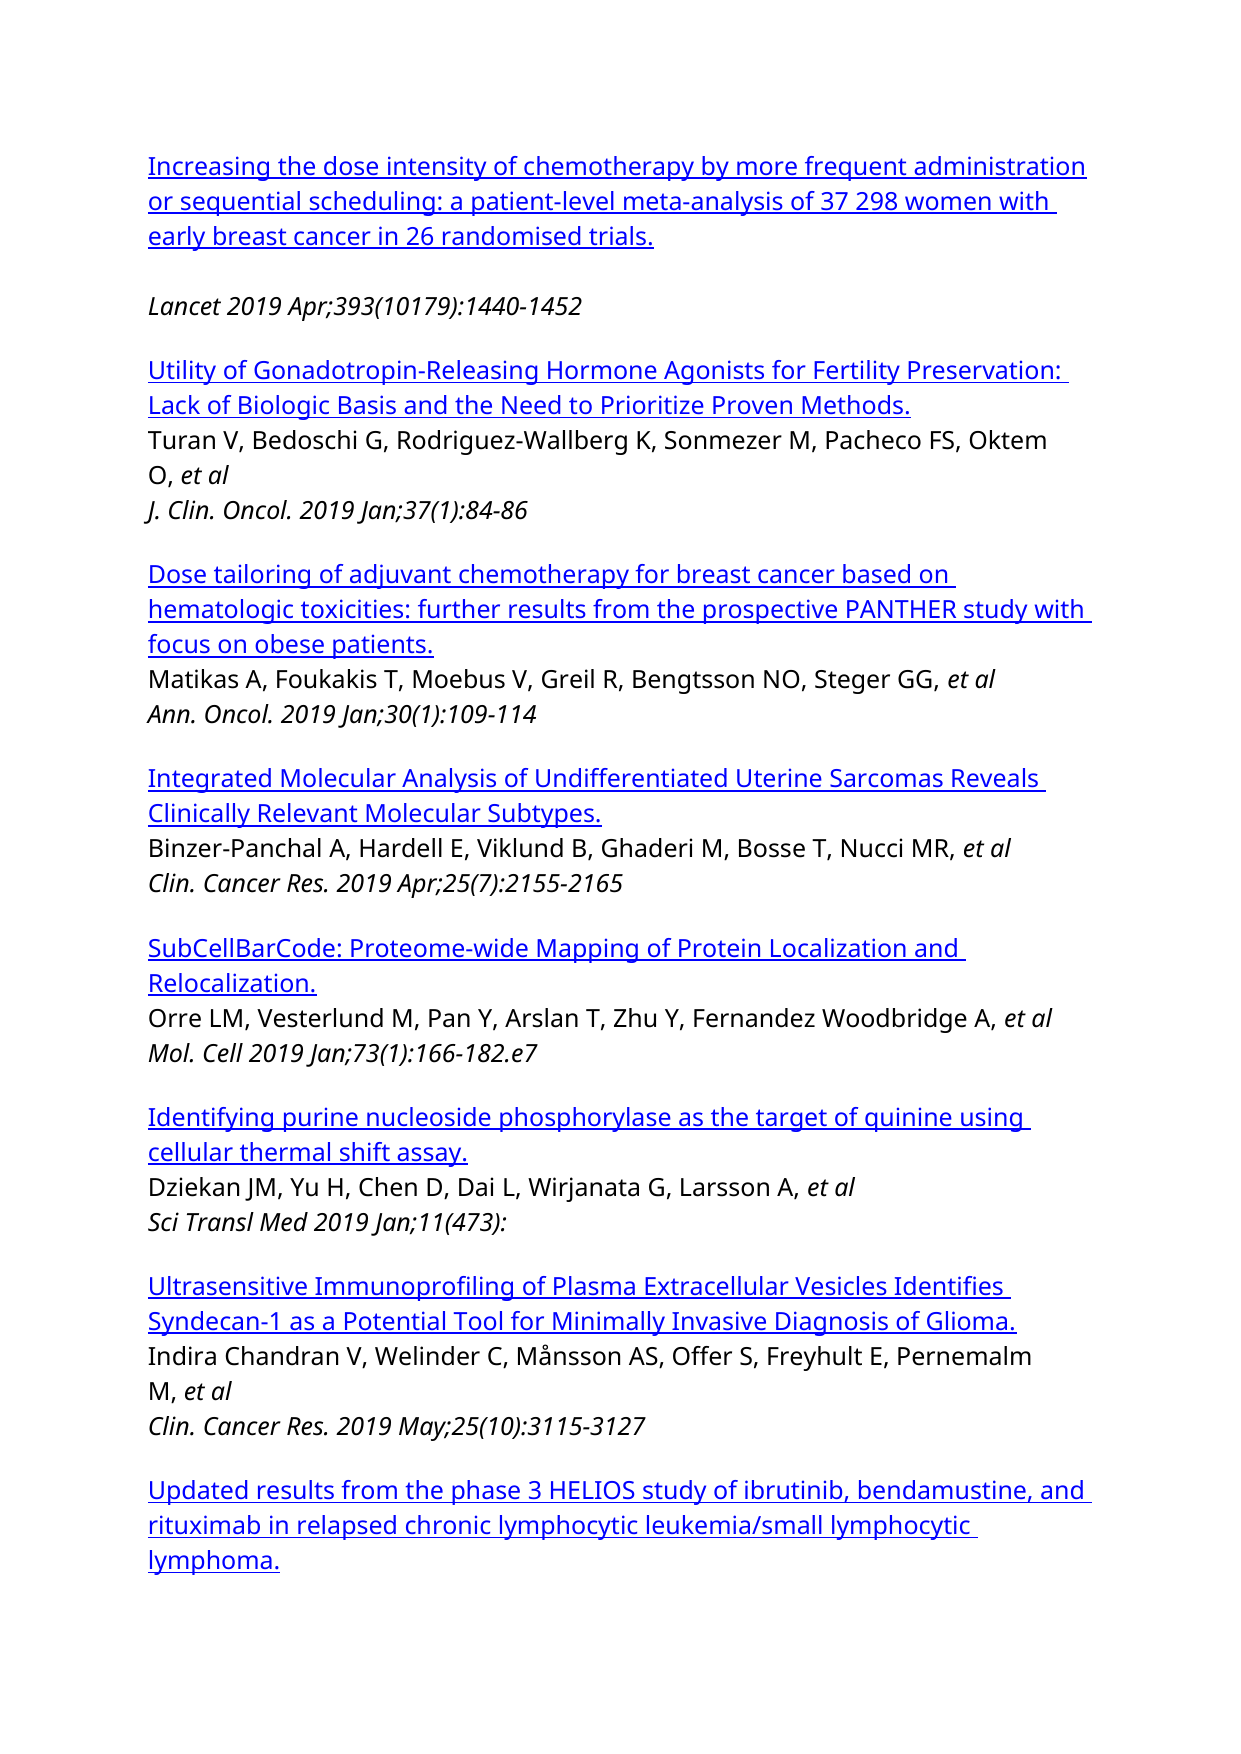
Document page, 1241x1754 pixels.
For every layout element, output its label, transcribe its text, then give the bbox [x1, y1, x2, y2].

text Integrated Molecular Analysis of Undifferentiated Uterine Sarcomas Reveals Clinically Relevant Molecular Subtypes. Binzer-Panchal A, Hardell E, Viklund B, Ghaderi M, Bosse T, Nucci MR, et al Clin. Cancer Res. 2019 Apr;25(7):2155-2165 [148, 760, 1093, 900]
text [148, 1472, 1093, 1577]
text Ultrasensitive Immunoprofiling of Plasma Extracellular Vesicles Identifies Syndecan-1 as a Potential Tool for Minimally Invasive Diagnosis of Glioma. Indira Chandran V, Welinder C, Månsson AS, Offer S, Freyhult E, Pernemalm M, et al Clin. Cancer Res. 2019 May;25(10):3115-3127 [148, 1268, 1093, 1443]
text SubCellBarCode: Proteome-wide Mapping of Protein Localization and Relocalization. Orre LM, Vesterlund M, Pan Y, Arslan T, Zhu Y, Fernandez Woodbridge A, et al Mol. Cell 2019 Jan;73(1):166-182.e7 [148, 929, 1093, 1069]
text Increasing the dose intensity of chemotherapy by more frequent administration or sequential scheduling: a patient-level meta-analysis of 37 298 women with early breast cancer in 26 randomised trials. Lancet 2019 Apr;393(10179):1440-1452 [148, 148, 1093, 323]
text Identifying purine nucleoside phosphorylase as the target of quinine using cellular thermal shift assay. Dziekan JM, Yu H, Chen D, Dai L, Wirjanata G, Larsson A, et al Sci Transl Med 2019 Jan;11(473): [148, 1098, 1093, 1238]
text Dose tailoring of adjuvant chemotherapy for breast cancer based on hematologic toxicities: further results from the prospective PANTHER study with focus on obese patients. Matikas A, Foukakis T, Moebus V, Greil R, Bengtsson NO, Steger GG, et al Ann. Oncol. 2019 Jan;30(1):109-114 [148, 556, 1093, 731]
text Utility of Gonadotropin-Releasing Hormone Agonists for Fertility Preservation: Lack of Biologic Basis and the Need to Prioritize Proven Methods. Turan V, Bedoschi G, Rodriguez-Wallberg K, Sonmezer M, Pacheco FS, Oktem O, et al J. Clin. Oncol. 2019 Jan;37(1):84-86 [148, 352, 1093, 527]
